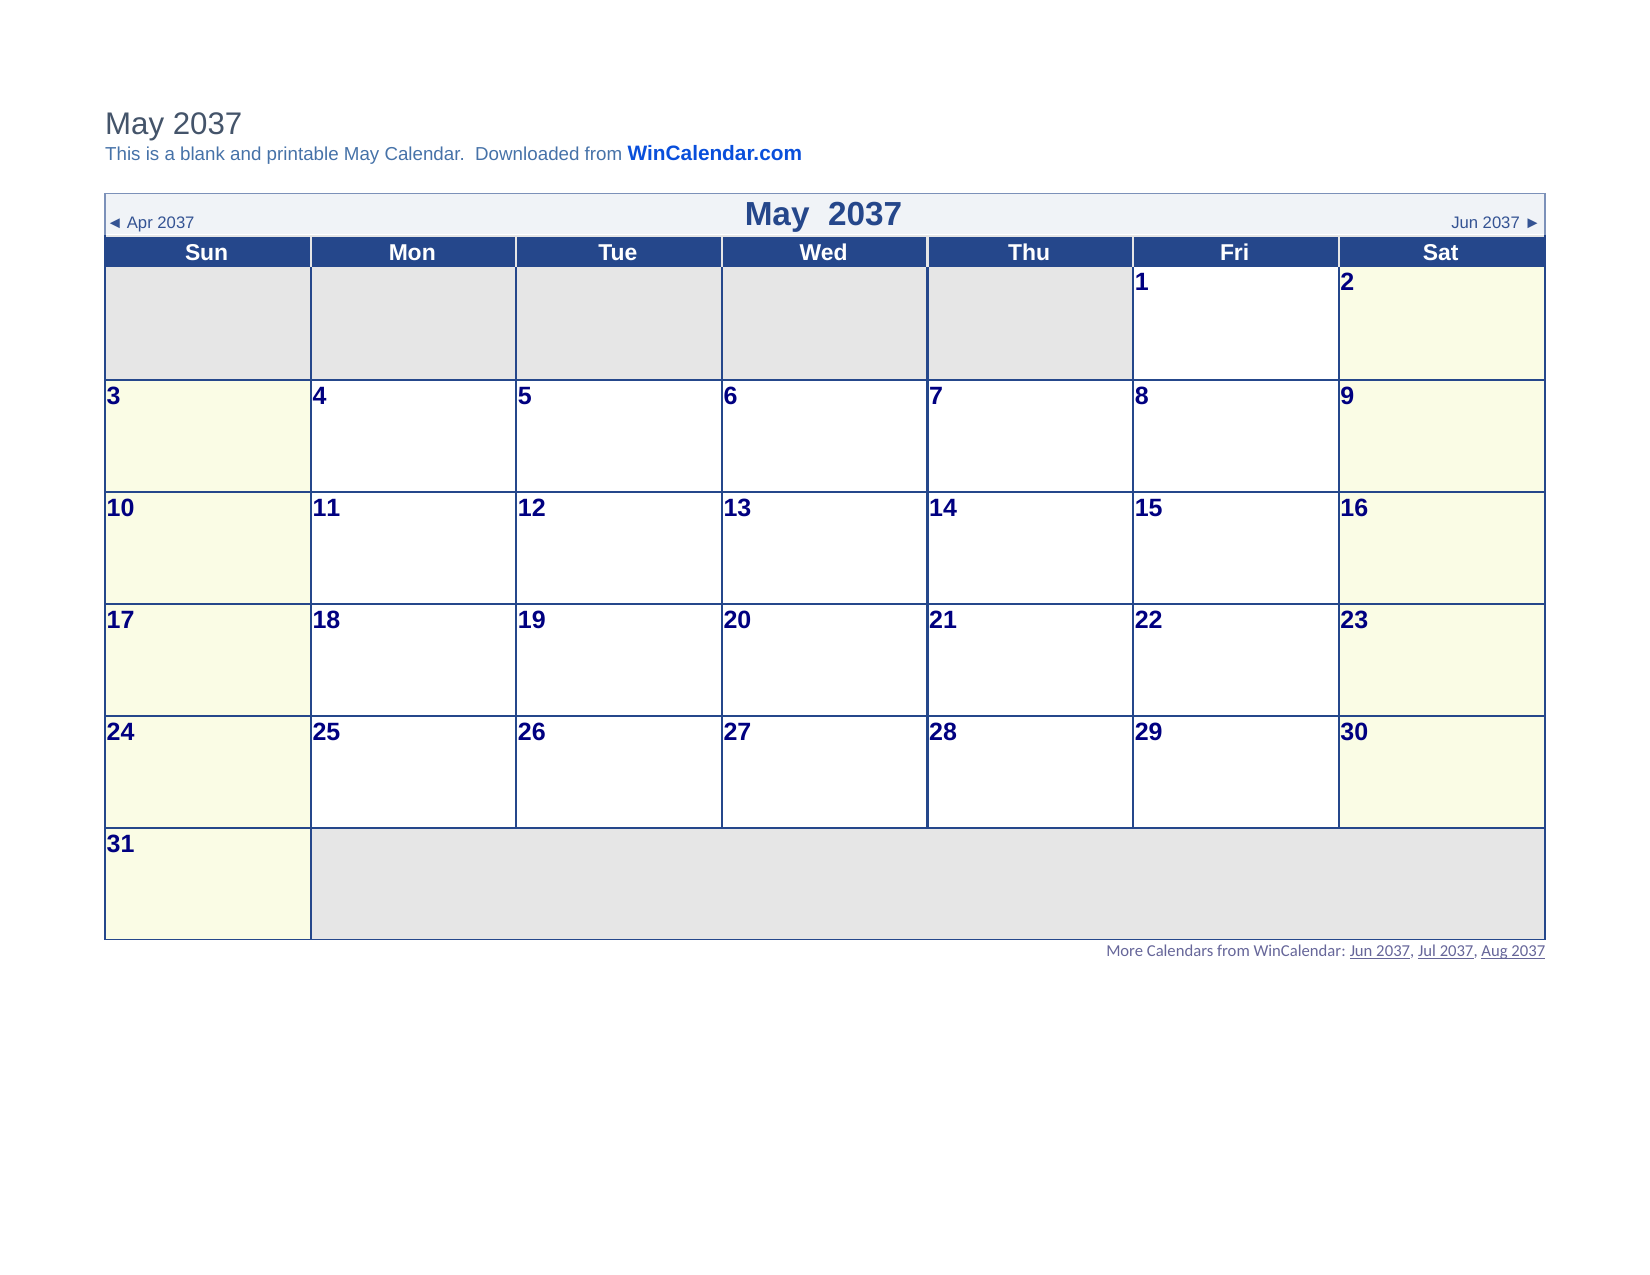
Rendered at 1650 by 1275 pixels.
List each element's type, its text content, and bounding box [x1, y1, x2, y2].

table_cell [723, 267, 926, 379]
table_cell 16 [1340, 493, 1544, 603]
table_cell 24 [106, 717, 310, 827]
table_cell [929, 267, 1132, 379]
table_cell 26 [517, 717, 721, 827]
table_cell 3 [106, 381, 310, 491]
table_cell 6 [723, 381, 926, 491]
table_cell 4 [312, 381, 515, 491]
table_cell Mon [312, 237, 515, 267]
table_cell 21 [929, 605, 1132, 715]
table_cell 15 [1134, 493, 1338, 603]
table_cell 31 [106, 829, 310, 939]
table_cell 22 [1134, 605, 1338, 715]
table_cell Sat [1340, 237, 1544, 267]
table_cell 17 [106, 605, 310, 715]
table_header May 2037 [311, 194, 1339, 234]
table_cell Fri [1134, 237, 1338, 267]
table_cell [517, 267, 721, 379]
table_cell 11 [312, 493, 515, 603]
table_cell 23 [1340, 605, 1544, 715]
table_cell 20 [723, 605, 926, 715]
table_cell 7 [929, 381, 1132, 491]
table_cell Sun [106, 237, 310, 267]
table_cell [312, 829, 1544, 939]
table_cell 8 [1134, 381, 1338, 491]
table_header ◄ Apr 2037 [106, 194, 311, 234]
table_cell 5 [517, 381, 721, 491]
table_cell 29 [1134, 717, 1338, 827]
table_cell 9 [1340, 381, 1544, 491]
table_cell Wed [723, 237, 926, 267]
table_cell 18 [312, 605, 515, 715]
table_cell 25 [312, 717, 515, 827]
text More Calendars from WinCalendar: Jun 2037, Jul 2037, Aug 2037 [105, 940, 1545, 960]
text May 2037 This is a blank and printable May Calendar. Downloaded from WinCalendar.com [105, 105, 1545, 193]
table_header Jun 2037 ► [1339, 194, 1544, 234]
table_cell 14 [929, 493, 1132, 603]
table_cell Thu [929, 237, 1132, 267]
table_cell 27 [723, 717, 926, 827]
table_cell 19 [517, 605, 721, 715]
table_cell 10 [106, 493, 310, 603]
table_cell 30 [1340, 717, 1544, 827]
table_cell [312, 267, 515, 379]
table_cell [106, 267, 310, 379]
table_cell 13 [723, 493, 926, 603]
table_cell 1 [1134, 267, 1338, 379]
table_cell 28 [929, 717, 1132, 827]
table_cell 12 [517, 493, 721, 603]
table_cell Tue [517, 237, 721, 267]
table_cell 2 [1340, 267, 1544, 379]
